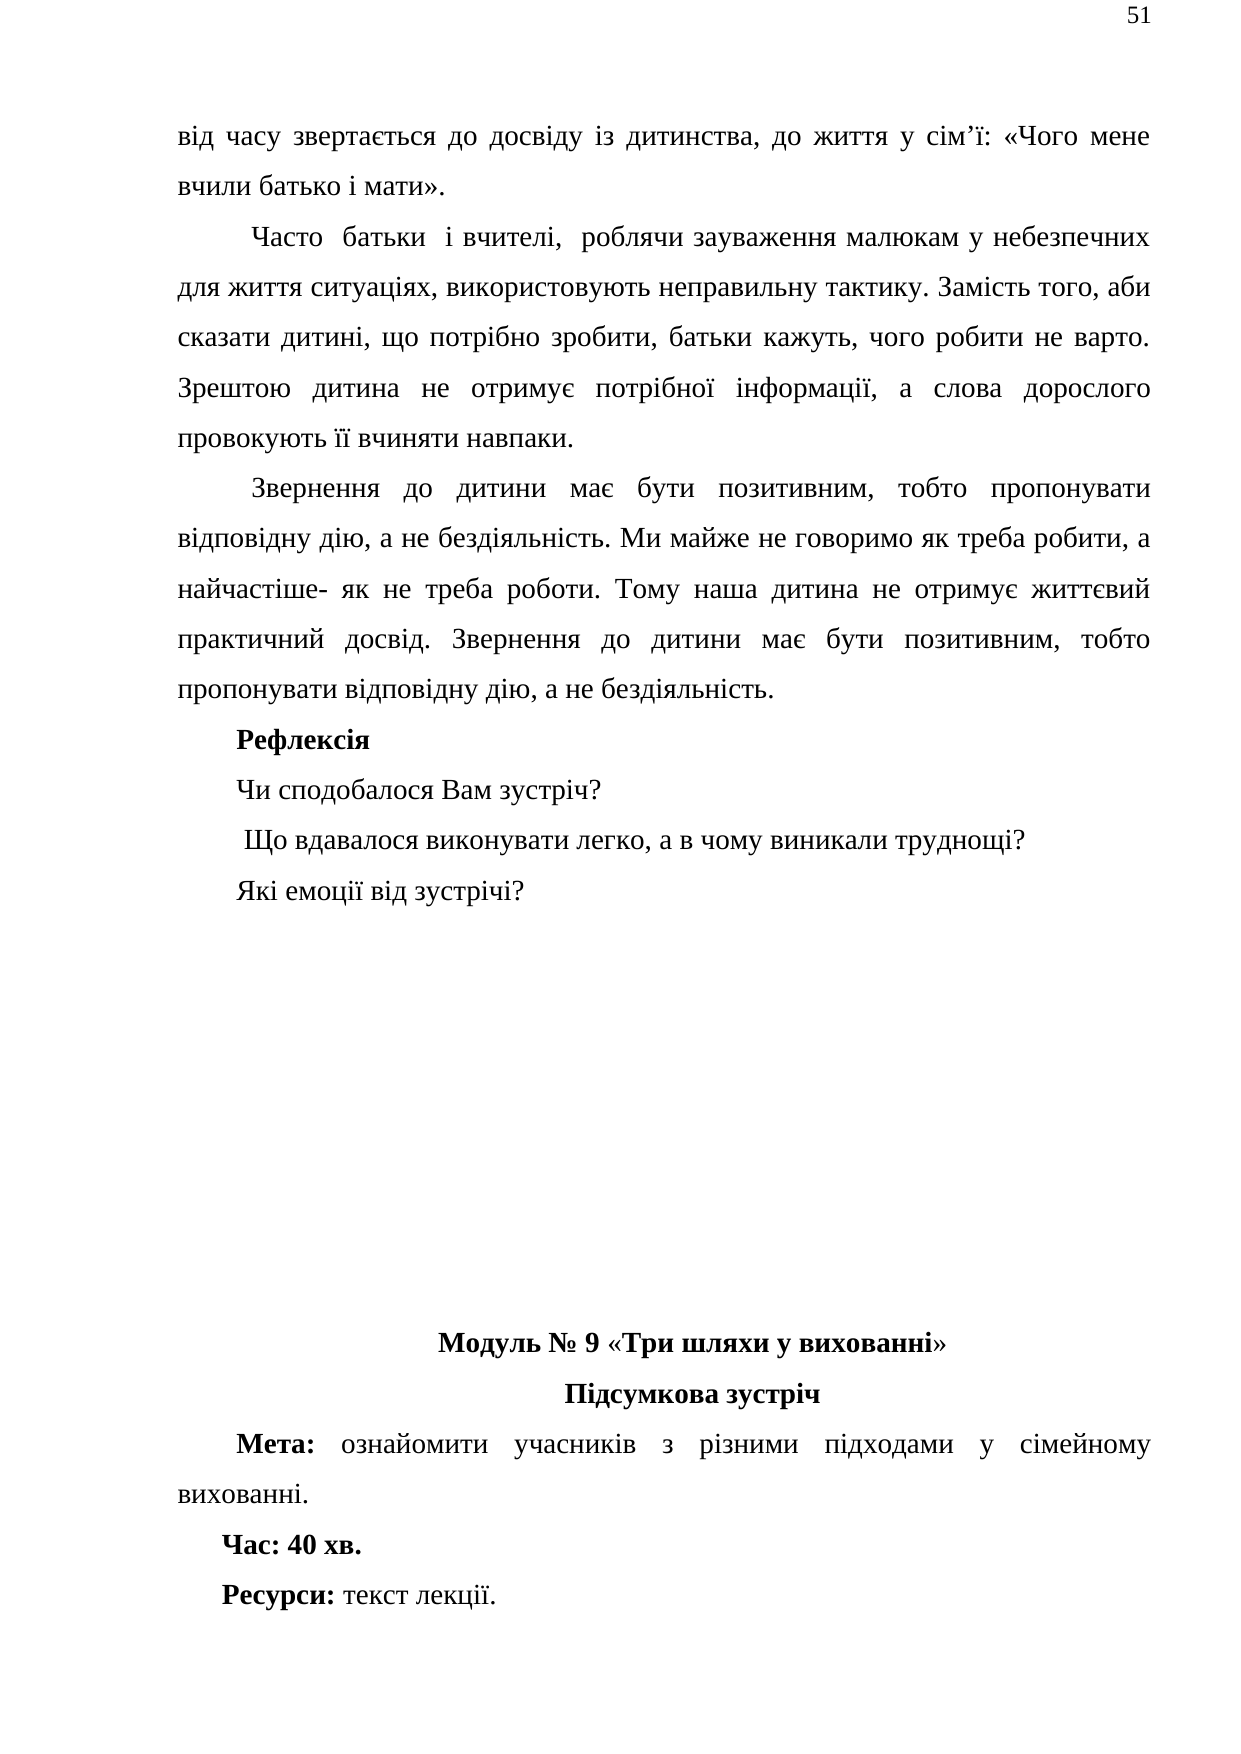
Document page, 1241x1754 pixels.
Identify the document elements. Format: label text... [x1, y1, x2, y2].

text Які емоції від зустрічі? [177, 873, 1152, 906]
text Мета: ознайомити учасників з різними підходами у сімейному вихованні. [177, 1426, 1152, 1510]
text Модуль № 9 «Три шляхи у вихованні» [177, 1326, 1152, 1359]
text Підсумкова зустріч [177, 1376, 1152, 1409]
text Чи сподобалося Вам зустріч? [177, 772, 1152, 806]
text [177, 118, 1152, 202]
text Ресурси: текст лекції. [177, 1577, 1152, 1611]
text Рефлексія [177, 722, 1152, 755]
text Часто батьки і вчителі, роблячи зауваження малюкам у небезпечних для життя ситуаціях, використовують неправильну тактику. Замість того, аби сказати дитині, що потрібно зробити, батьки кажуть, чого робити не варто. Зрештою дитина не отримує потрібної інформації, а слова дорослого провокують її вчиняти навпаки. [177, 219, 1152, 453]
text Звернення до дитини має бути позитивним, тобто пропонувати відповідну дію, а не бездіяльність. Ми майже не говоримо як треба робити, а найчастіше- як не треба роботи. Тому наша дитина не отримує життєвий практичний досвід. Звернення до дитини має бути позитивним, тобто пропонувати відповідну дію, а не бездіяльність. [177, 470, 1152, 705]
text Час: 40 хв. [177, 1527, 1152, 1560]
text Що вдавалося виконувати легко, а в чому виникали труднощі? [177, 822, 1152, 856]
